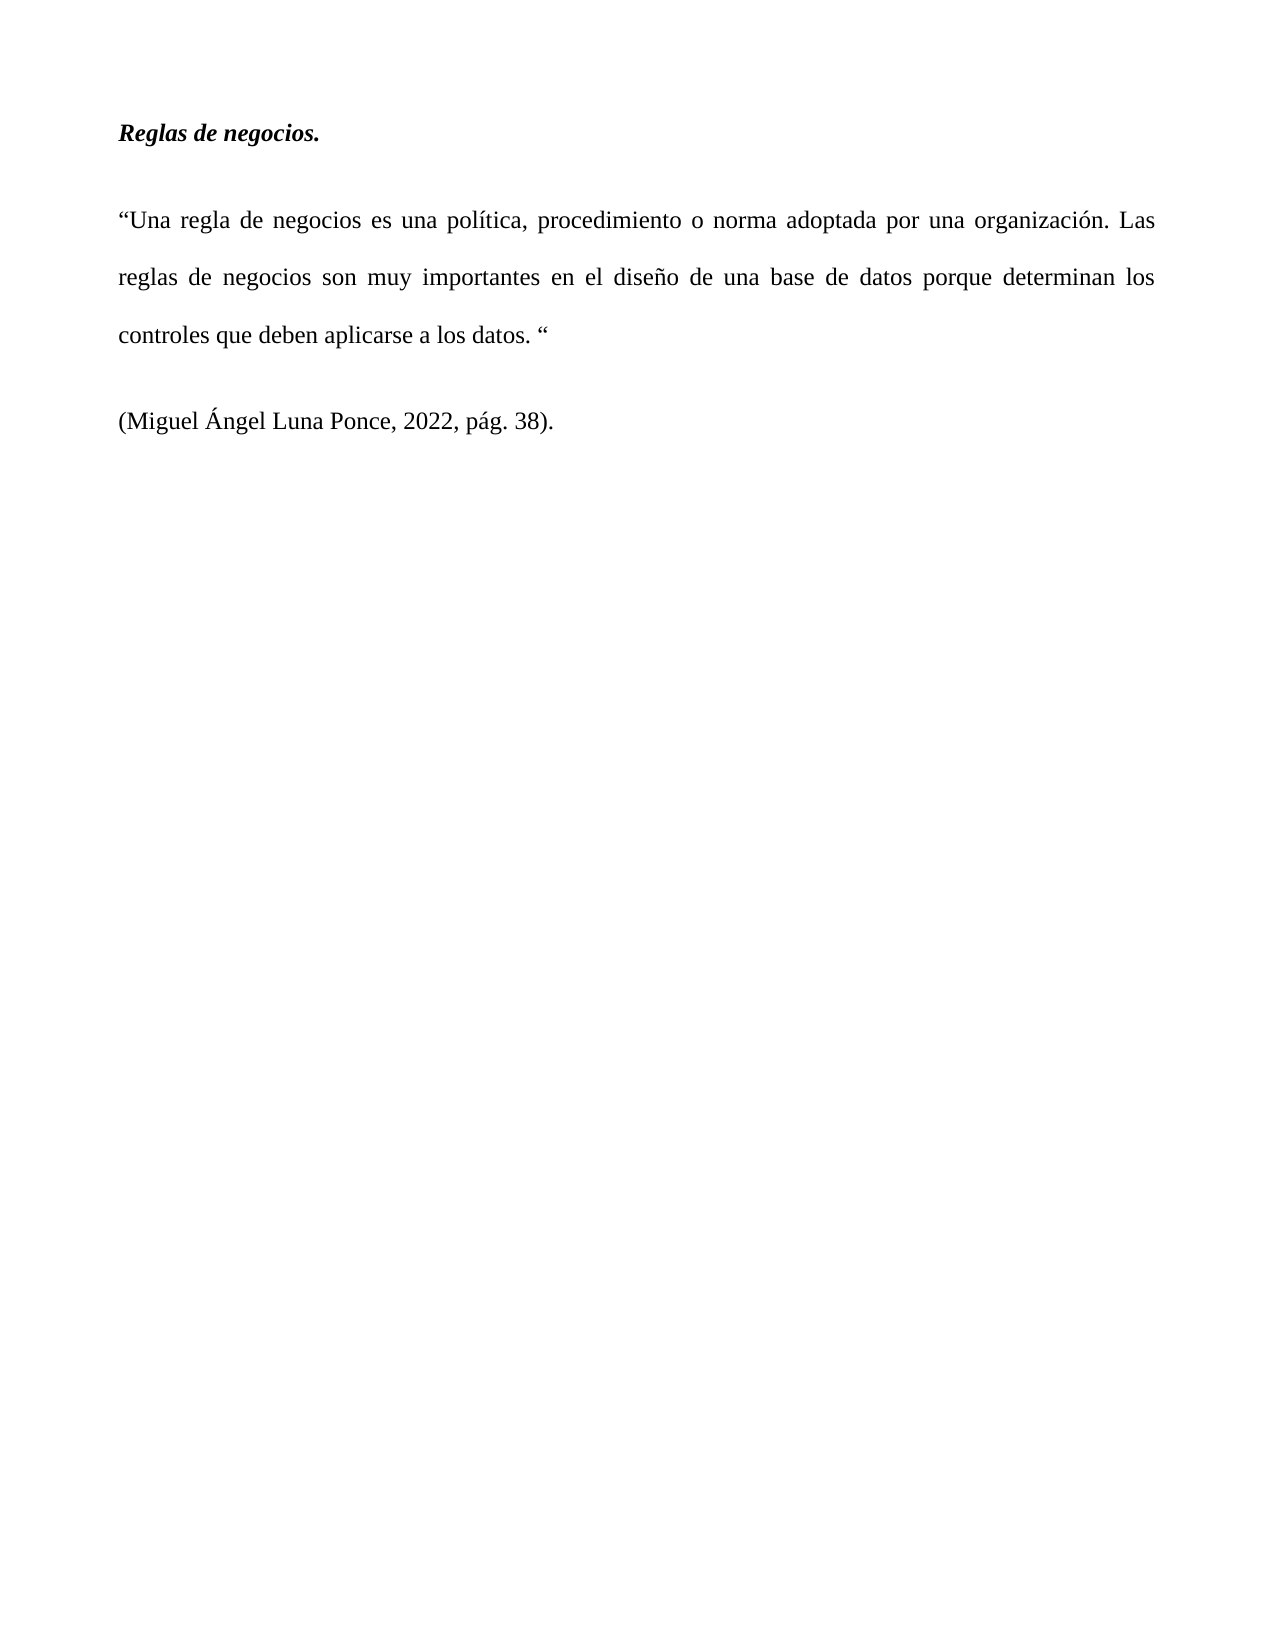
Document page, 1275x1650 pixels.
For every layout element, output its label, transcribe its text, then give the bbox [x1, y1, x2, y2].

text “Una regla de negocios es una política, procedimiento o norma adoptada por una organización. Las reglas de negocios son muy importantes en el diseño de una base de datos porque determinan los controles que deben aplicarse a los datos. “ [118, 205, 1157, 348]
text (Miguel Ángel Luna Ponce, 2022, pág. 38). [118, 406, 1157, 435]
text Reglas de negocios. [118, 118, 1157, 147]
